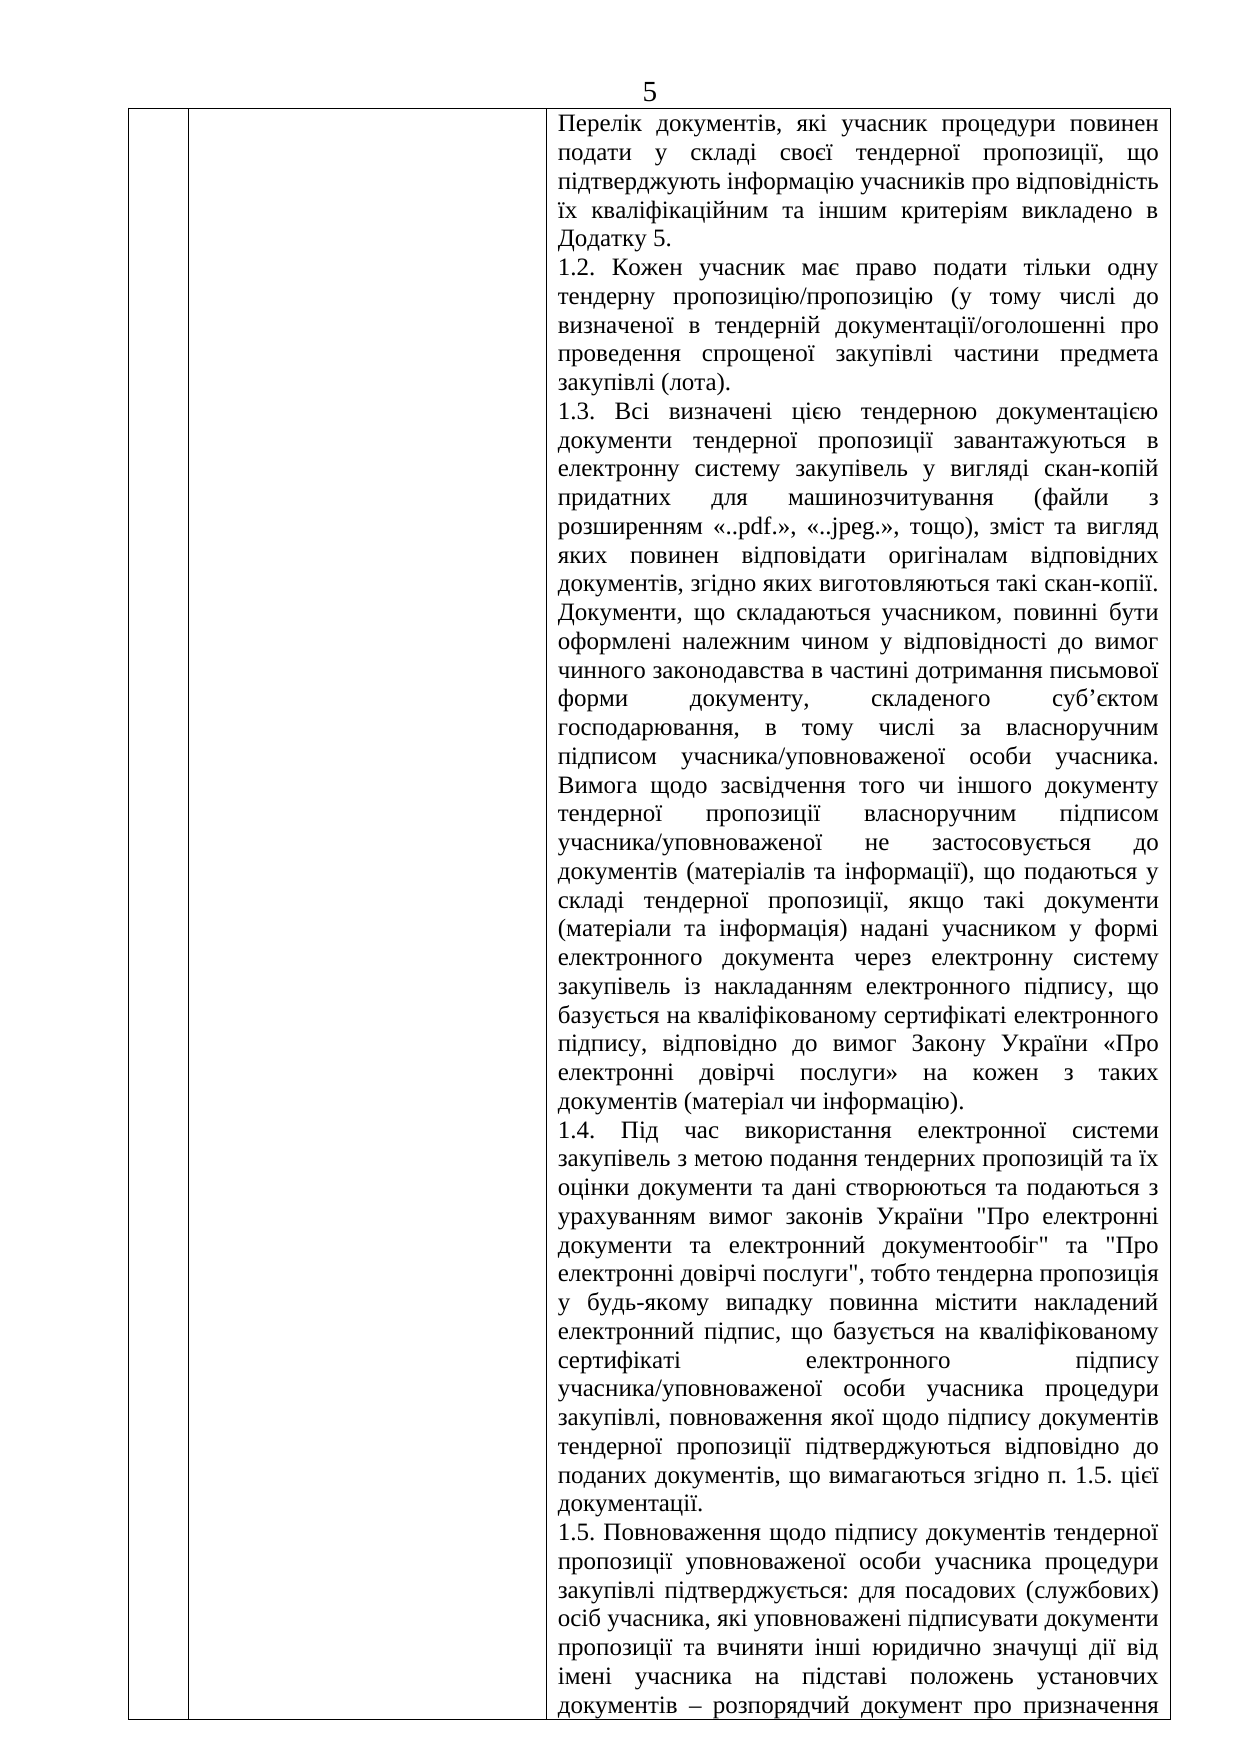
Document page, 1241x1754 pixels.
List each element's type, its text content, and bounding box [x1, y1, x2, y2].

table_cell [189, 109, 546, 1718]
table_cell 1 [129, 109, 188, 1718]
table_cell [547, 109, 1170, 1718]
